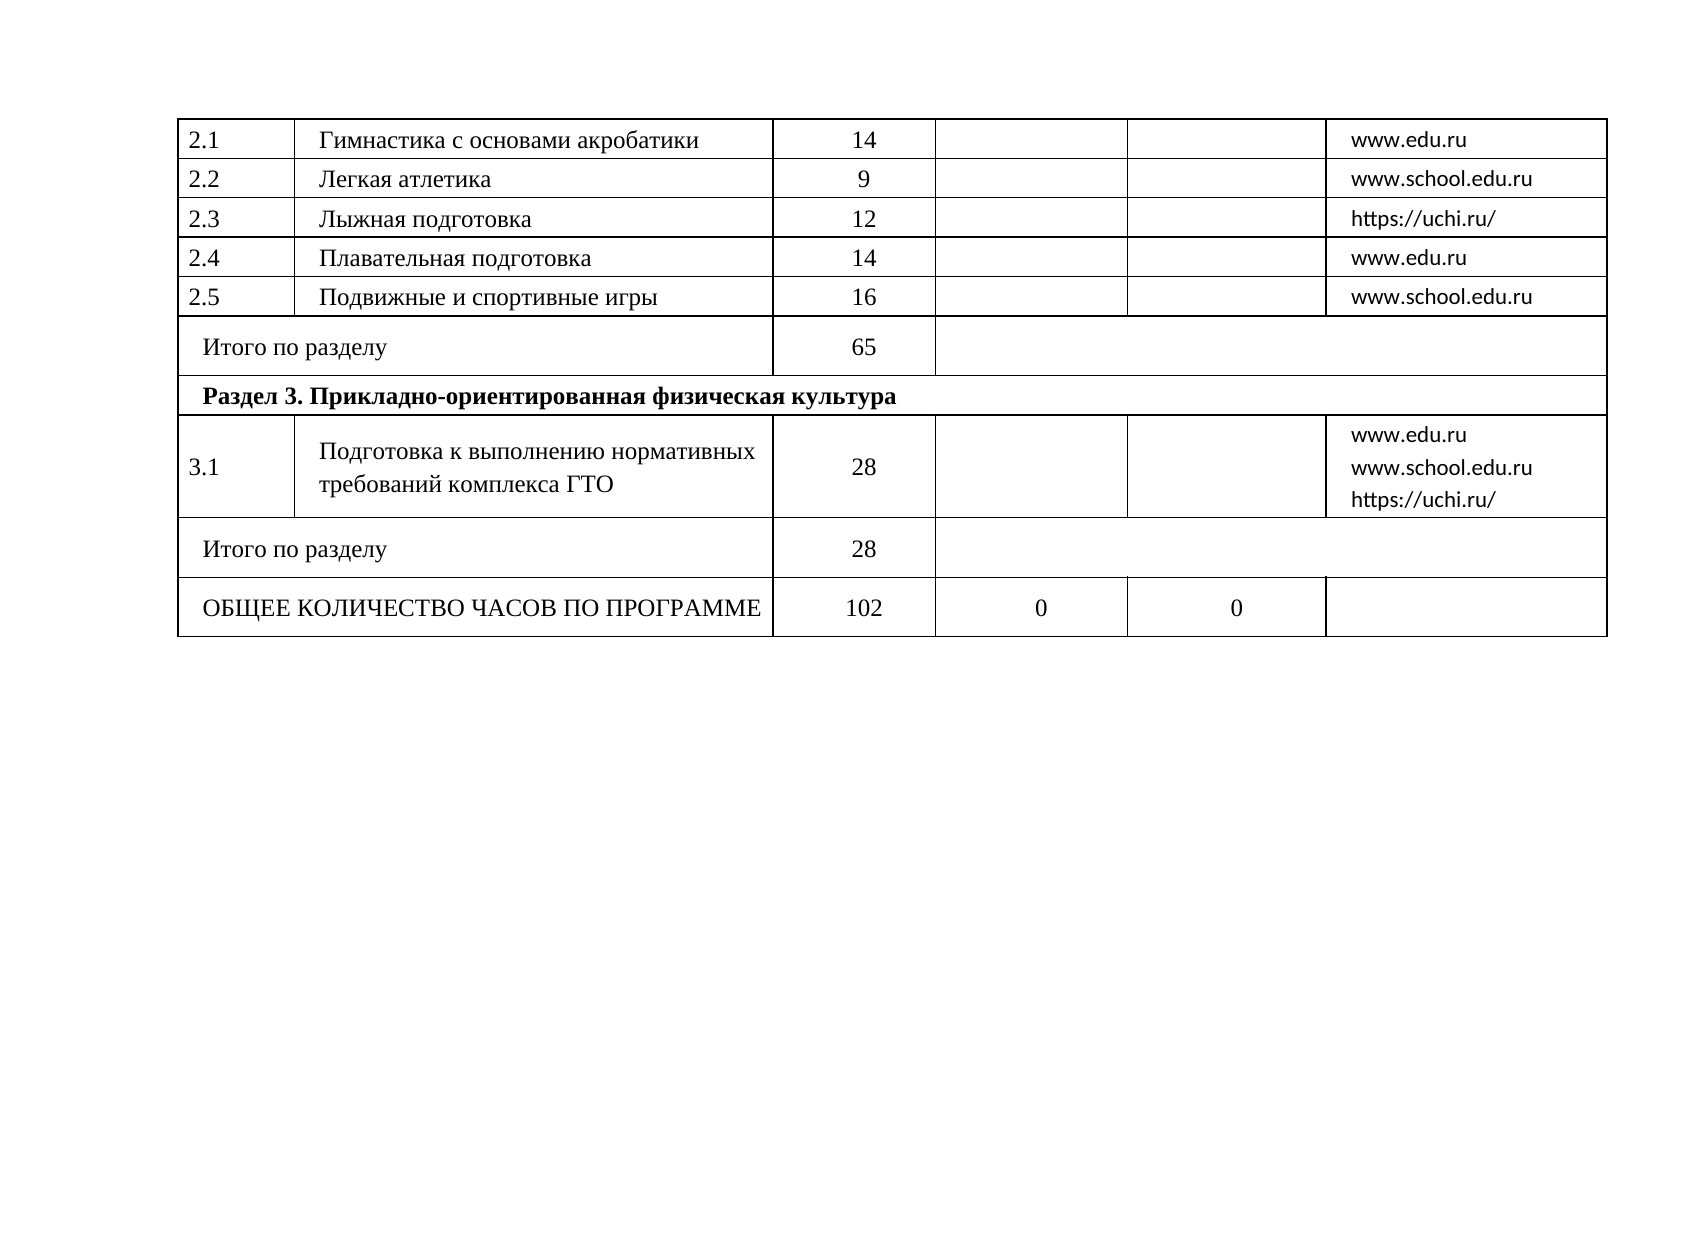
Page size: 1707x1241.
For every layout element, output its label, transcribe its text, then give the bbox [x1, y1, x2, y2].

table_cell 3.1 [179, 416, 294, 517]
table_cell Легкая атлетика [295, 159, 772, 197]
table_cell Итого по разделу [179, 518, 772, 576]
table_cell Подготовка к выполнению нормативных требований комплекса ГТО [295, 416, 772, 517]
table_cell 9 [774, 159, 935, 197]
table_cell [1128, 238, 1325, 276]
table_cell www.edu.ru www.school.edu.ru https://uchi.ru/ [1327, 416, 1606, 517]
table_cell [1128, 159, 1325, 197]
table_cell [1128, 416, 1325, 517]
table_cell Гимнастика с основами акробатики [295, 120, 772, 157]
table_cell [936, 518, 1606, 576]
table_cell 12 [774, 198, 935, 236]
table_cell [936, 277, 1127, 315]
table_cell 16 [774, 277, 935, 315]
table_cell [1128, 120, 1325, 157]
table_cell 2.4 [179, 238, 294, 276]
table_cell 0 [936, 578, 1127, 636]
table_cell [1327, 578, 1606, 636]
table_cell Лыжная подготовка [295, 198, 772, 236]
table_cell 28 [774, 518, 935, 576]
table_cell ОБЩЕЕ КОЛИЧЕСТВО ЧАСОВ ПО ПРОГРАММЕ [179, 578, 772, 636]
table_cell 102 [774, 578, 935, 636]
table_cell [936, 198, 1127, 236]
table_cell 0 [1128, 578, 1325, 636]
table_cell [936, 416, 1127, 517]
table_cell https://uchi.ru/ [1327, 198, 1606, 236]
table_cell 28 [774, 416, 935, 517]
table_cell [936, 238, 1127, 276]
table_cell 2.3 [179, 198, 294, 236]
table_cell www.edu.ru [1327, 238, 1606, 276]
table_cell www.edu.ru [1327, 120, 1606, 157]
table_cell 65 [774, 317, 935, 374]
table_cell Раздел 3. Прикладно-ориентированная физическая культура [179, 376, 1606, 414]
table_cell www.school.edu.ru [1327, 277, 1606, 315]
table_cell [936, 159, 1127, 197]
table_cell [936, 317, 1606, 374]
table_cell 14 [774, 238, 935, 276]
table_cell Итого по разделу [179, 317, 772, 374]
table_cell Плавательная подготовка [295, 238, 772, 276]
table_cell 2.5 [179, 277, 294, 315]
table_cell 14 [774, 120, 935, 157]
table_cell www.school.edu.ru [1327, 159, 1606, 197]
table_cell [936, 120, 1127, 157]
table_cell 2.2 [179, 159, 294, 197]
table_cell [1128, 277, 1325, 315]
table_cell 2.1 [179, 120, 294, 157]
table_cell [1128, 198, 1325, 236]
table_cell Подвижные и спортивные игры [295, 277, 772, 315]
